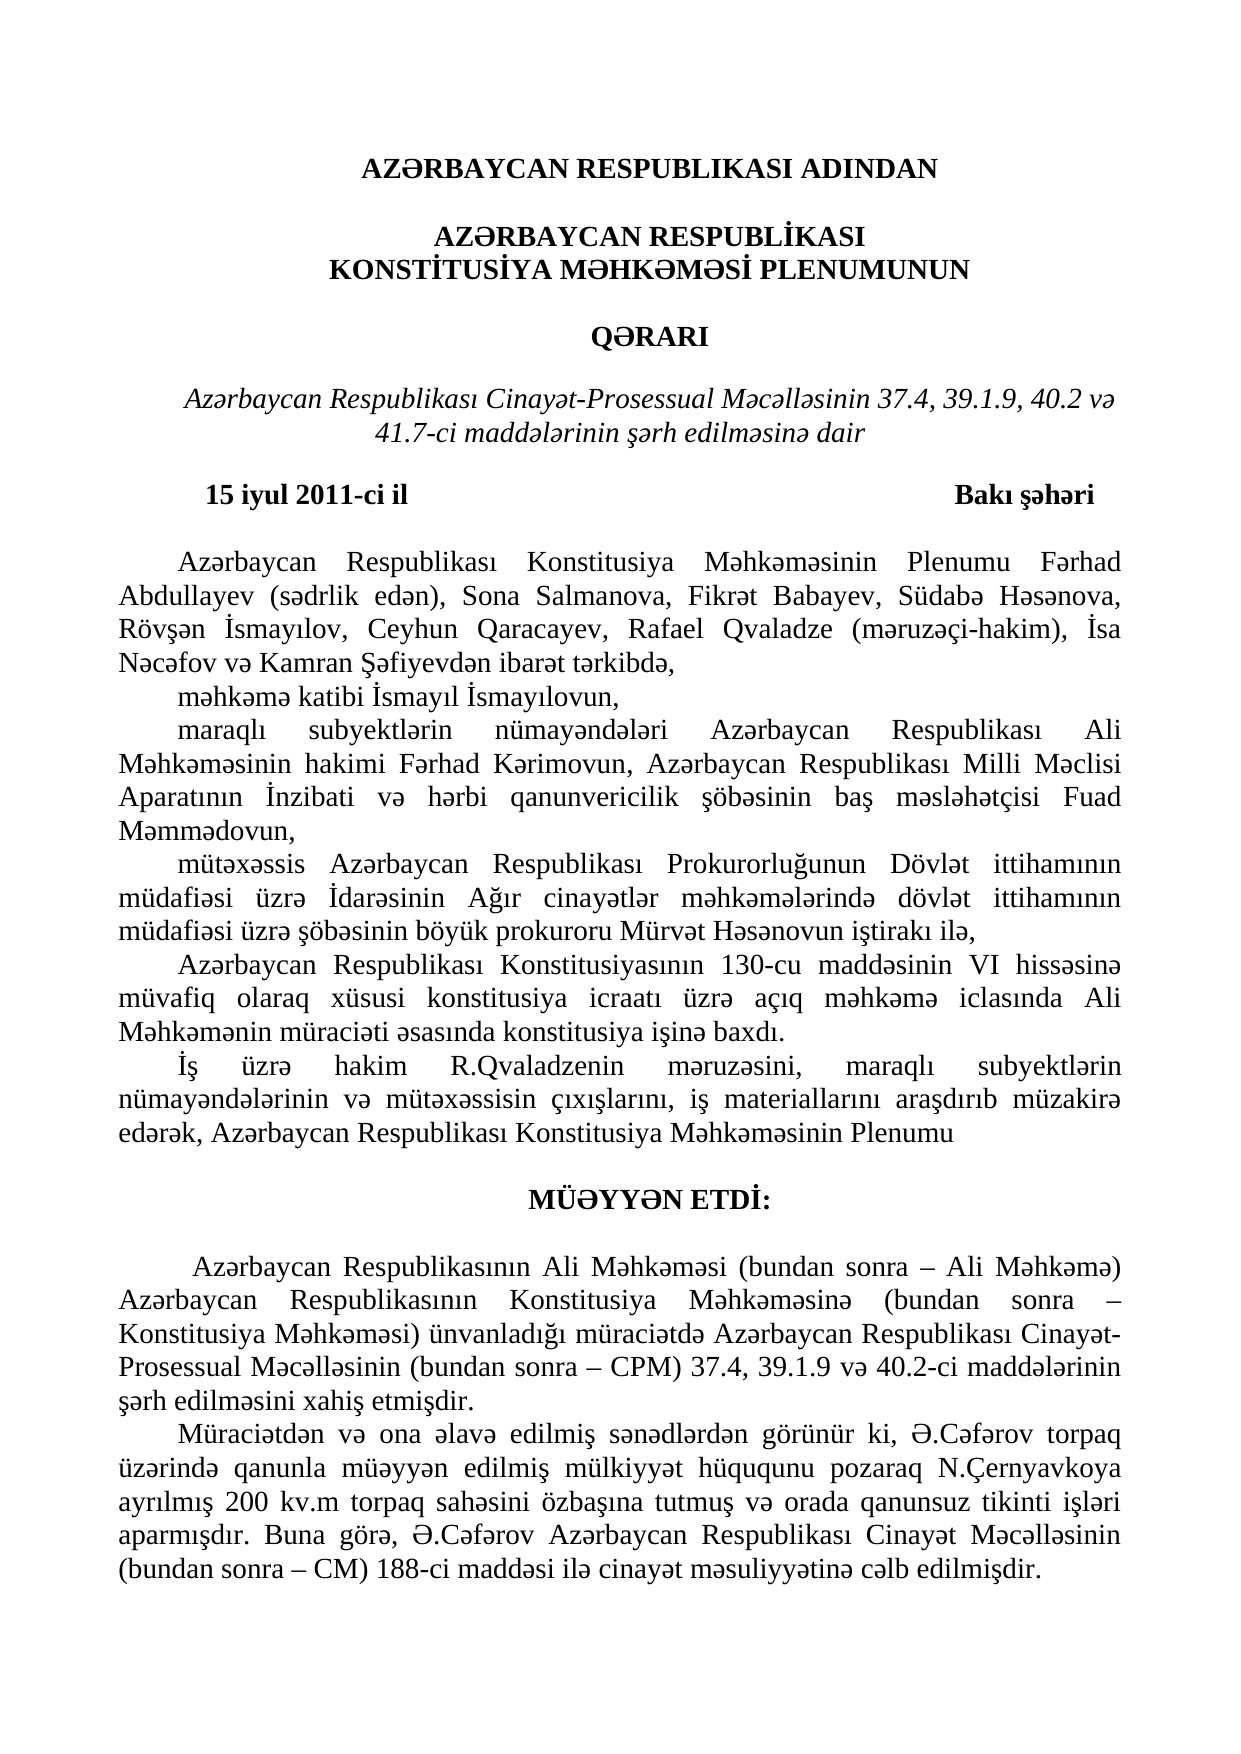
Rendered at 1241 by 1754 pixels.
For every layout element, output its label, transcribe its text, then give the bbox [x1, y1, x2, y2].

text İş üzrə hakim R.Qvaladzenin məruzəsini, maraqlı subyektlərin nümayəndələrinin və mütəxəssisin çıxışlarını, iş materiallarını araşdırıb müzakirə edərək, Azərbaycan Respublikası Konstitusiya Məhkəməsinin Plenumu [118, 1048, 1122, 1148]
text AZƏRBAYCAN RESPUBLİKASI [118, 219, 1122, 252]
text mütəxəssis Azərbaycan Respublikası Prokurorluğunun Dövlət ittihamının müdafiəsi üzrə İdarəsinin Ağır cinayətlər məhkəmələrində dövlət ittihamının müdafiəsi üzrə şöbəsinin böyük prokuroru Mürvət Həsənovun iştirakı ilə, [118, 846, 1122, 947]
text Azərbaycan Respublikasının Ali Məhkəməsi (bundan sonra – Ali Məhkəmə) Azərbaycan Respublikasının Konstitusiya Məhkəməsinə (bundan sonra – Konstitusiya Məhkəməsi) ünvanladığı müraciətdə Azərbaycan Respublikası Cinayət-Prosessual Məcəlləsinin (bundan sonra – CPM) 37.4, 39.1.9 və 40.2-ci maddələrinin şərh edilməsini xahiş etmişdir. [118, 1249, 1122, 1417]
text MÜƏYYƏN ETDİ: [118, 1182, 1122, 1215]
text QƏRARI [118, 319, 1122, 353]
text Azərbaycan Respublikası Konstitusiya Məhkəməsinin Plenumu Fərhad Abdullayev (sədrlik edən), Sona Salmanova, Fikrət Babayev, Südabə Həsənova, Rövşən İsmayılov, Ceyhun Qaracayev, Rafael Qvaladze (məruzəçi-hakim), İsa Nəcəfov və Kamran Şəfiyevdən ibarət tərkibdə, [118, 544, 1122, 679]
text Azərbaycan Respublikası Konstitusiyasının 130-cu maddəsinin VI hissəsinə müvafiq olaraq xüsusi konstitusiya icraatı üzrə açıq məhkəmə iclasında Ali Məhkəmənin müraciəti əsasında konstitusiya işinə baxdı. [118, 947, 1122, 1048]
text Azərbaycan Respublikası Cinayət-Prosessual Məcəlləsinin 37.4, 39.1.9, 40.2 və 41.7-ci maddələrinin şərh edilməsinə dair [118, 382, 1122, 449]
text KONSTİTUSİYA MƏHKƏMƏSİ PLENUMUNUN [118, 252, 1122, 286]
text Müraciətdən və ona əlavə edilmiş sənədlərdən görünür ki, Ə.Cəfərov torpaq üzərində qanunla müəyyən edilmiş mülkiyyət hüququnu pozaraq N.Çernyavkoya ayrılmış 200 kv.m torpaq sahəsini özbaşına tutmuş və orada qanunsuz tikinti işləri aparmışdır. Buna görə, Ə.Cəfərov Azərbaycan Respublikası Cinayət Məcəlləsinin (bundan sonra – CM) 188-ci maddəsi ilə cinayət məsuliyyətinə cəlb edilmişdir. [118, 1417, 1122, 1584]
text maraqlı subyektlərin nümayəndələri Azərbaycan Respublikası Ali Məhkəməsinin hakimi Fərhad Kərimovun, Azərbaycan Respublikası Milli Məclisi Aparatının İnzibati və hərbi qanunvericilik şöbəsinin baş məsləhətçisi Fuad Məmmədovun, [118, 712, 1122, 846]
text məhkəmə katibi İsmayıl İsmayılovun, [118, 679, 1122, 712]
text AZƏRBAYCAN RESPUBLIKASI ADINDAN [118, 152, 1122, 185]
text 15 iyul 2011-ci il Bakı şəhəri [118, 477, 1122, 511]
